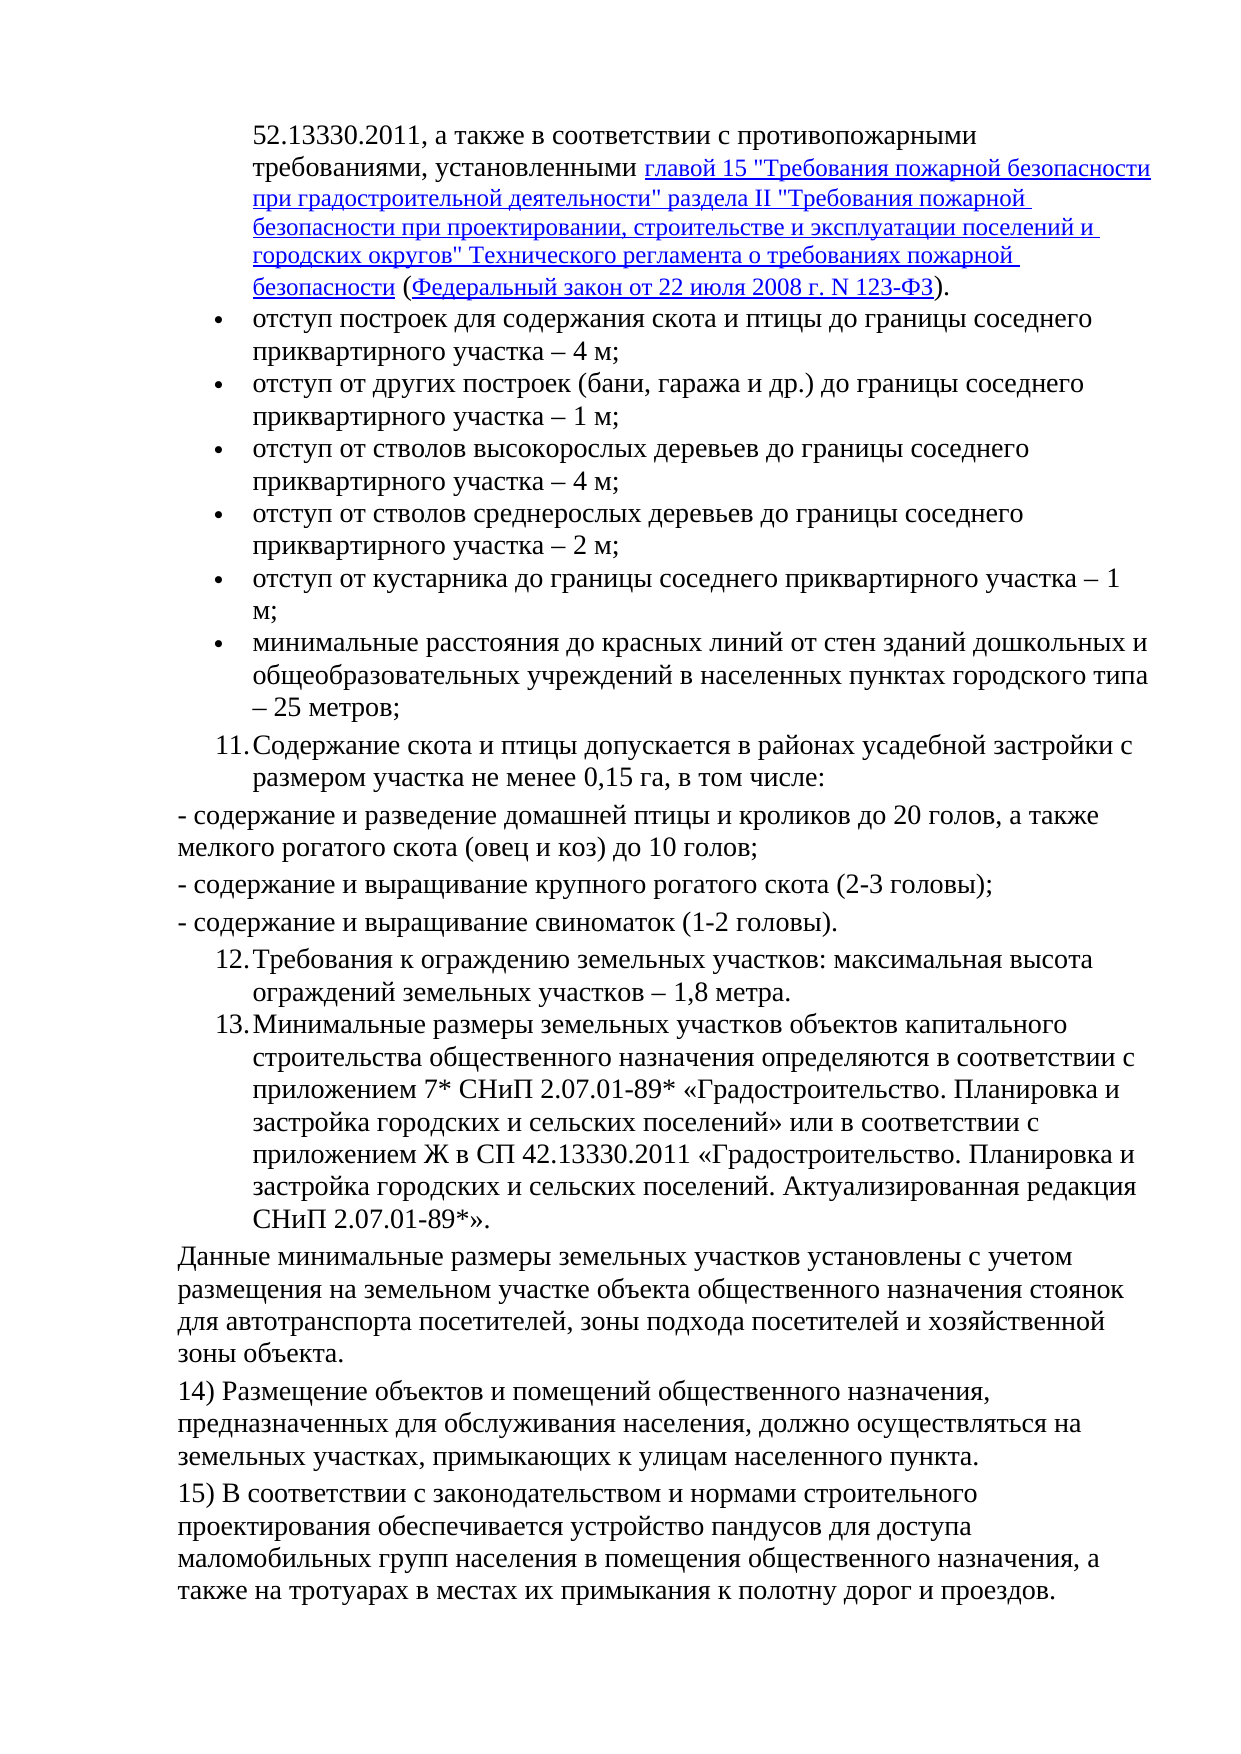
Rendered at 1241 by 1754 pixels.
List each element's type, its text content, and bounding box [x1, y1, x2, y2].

list Содержание скота и птицы допускается в районах усадебной застройки с размером участка не менее 0,15 га, в том числе: [215, 728, 1152, 793]
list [215, 118, 1152, 302]
list отступ от стволов среднерослых деревьев до границы соседнего приквартирного участка – 2 м; [215, 496, 1152, 561]
list минимальные расстояния до красных линий от стен зданий дошкольных и общеобразовательных учреждений в населенных пунктах городского типа – 25 метров; [215, 626, 1152, 723]
list отступ построек для содержания скота и птицы до границы соседнего приквартирного участка – 4 м; [215, 302, 1152, 366]
list Требования к ограждению земельных участков: максимальная высота ограждений земельных участков – 1,8 метра. [215, 943, 1152, 1007]
list Минимальные размеры земельных участков объектов капитального строительства общественного назначения определяются в соответствии с приложением 7* СНиП 2.07.01-89* «Градостроительство. Планировка и застройка городских и сельских поселений» или в соответствии с приложением Ж в СП 42.13330.2011 «Градостроительство. Планировка и застройка городских и сельских поселений. Актуализированная редакция СНиП 2.07.01-89*». [215, 1007, 1152, 1234]
text - содержание и разведение домашней птицы и кроликов до 20 голов, а также мелкого рогатого скота (овец и коз) до 10 голов; [177, 798, 1152, 862]
list отступ от других построек (бани, гаража и др.) до границы соседнего приквартирного участка – 1 м; [215, 366, 1152, 431]
text 15) В соответствии с законодательством и нормами строительного проектирования обеспечивается устройство пандусов для доступа маломобильных групп населения в помещения общественного назначения, а также на тротуарах в местах их примыкания к полотну дорог и проездов. [177, 1476, 1152, 1606]
text - содержание и выращивание крупного рогатого скота (2-3 головы); [177, 868, 1152, 900]
text - содержание и выращивание свиноматок (1-2 головы). [177, 905, 1152, 937]
text 14) Размещение объектов и помещений общественного назначения, предназначенных для обслуживания населения, должно осуществляться на земельных участках, примыкающих к улицам населенного пункта. [177, 1374, 1152, 1471]
list отступ от стволов высокорослых деревьев до границы соседнего приквартирного участка – 4 м; [215, 431, 1152, 496]
list отступ от кустарника до границы соседнего приквартирного участка – 1 м; [215, 561, 1152, 626]
text Данные минимальные размеры земельных участков установлены с учетом размещения на земельном участке объекта общественного назначения стоянок для автотранспорта посетителей, зоны подхода посетителей и хозяйственной зоны объекта. [177, 1239, 1152, 1369]
